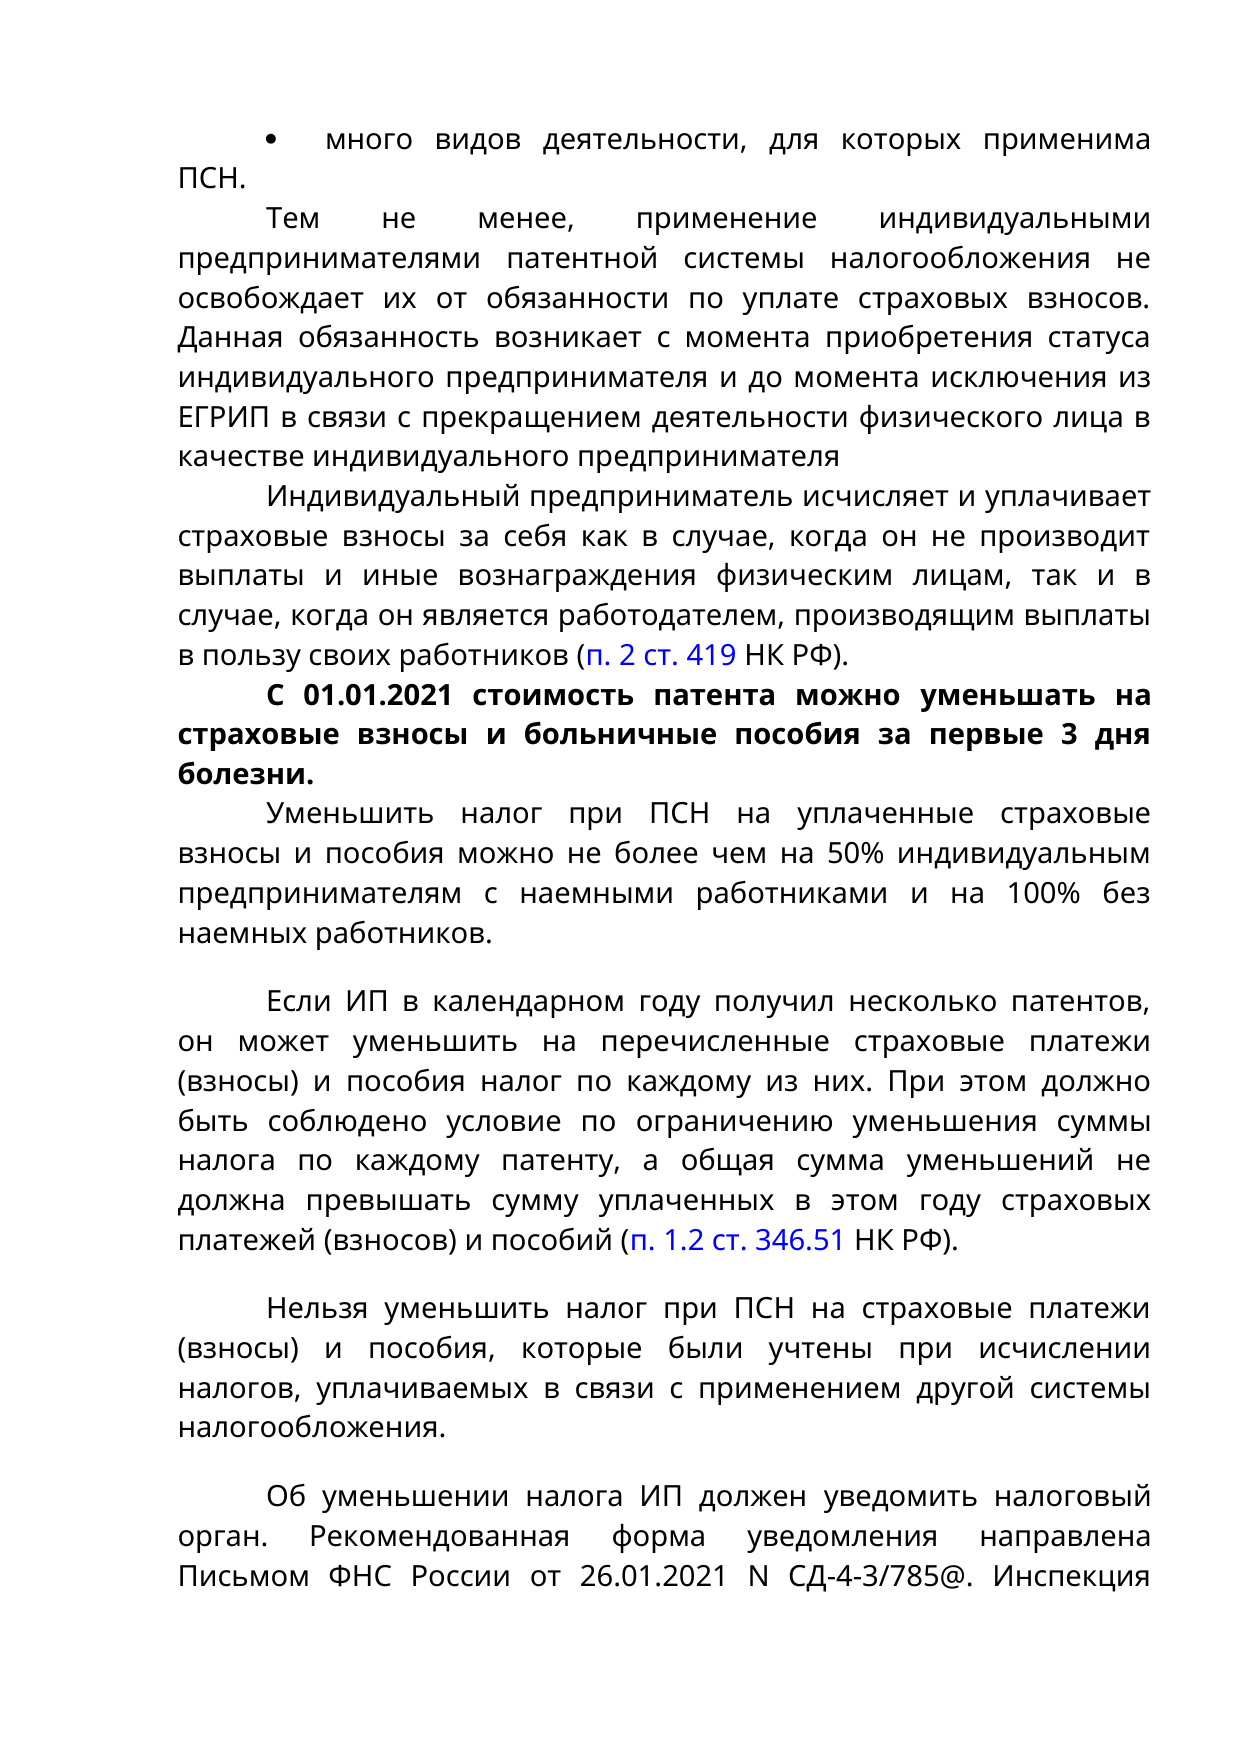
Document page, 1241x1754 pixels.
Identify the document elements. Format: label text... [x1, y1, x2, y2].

text С 01.01.2021 стоимость патента можно уменьшать на страховые взносы и больничные пособия за первые 3 дня болезни. [177, 674, 1152, 793]
text Тем не менее, применение индивидуальными предпринимателями патентной системы налогообложения не освобождает их от обязанности по уплате страховых взносов. Данная обязанность возникает с момента приобретения статуса индивидуального предпринимателя и до момента исключения из ЕГРИП в связи с прекращением деятельности физического лица в качестве индивидуального предпринимателя [177, 197, 1152, 475]
text Уменьшить налог при ПСН на уплаченные страховые взносы и пособия можно не более чем на 50% индивидуальным предпринимателям с наемными работниками и на 100% без наемных работников. [177, 793, 1152, 952]
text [177, 1476, 1152, 1595]
list много видов деятельности, для которых применима ПСН. [177, 118, 1152, 197]
text Нельзя уменьшить налог при ПСН на страховые платежи (взносы) и пособия, которые были учтены при исчислении налогов, уплачиваемых в связи с применением другой системы налогообложения. [177, 1288, 1152, 1446]
text Индивидуальный предприниматель исчисляет и уплачивает страховые взносы за себя как в случае, когда он не производит выплаты и иные вознаграждения физическим лицам, так и в случае, когда он является работодателем, производящим выплаты в пользу своих работников (п. 2 ст. 419 НК РФ). [177, 475, 1152, 674]
text Если ИП в календарном году получил несколько патентов, он может уменьшить на перечисленные страховые платежи (взносы) и пособия налог по каждому из них. При этом должно быть соблюдено условие по ограничению уменьшения суммы налога по каждому патенту, а общая сумма уменьшений не должна превышать сумму уплаченных в этом году страховых платежей (взносов) и пособий (п. 1.2 ст. 346.51 НК РФ). [177, 981, 1152, 1258]
